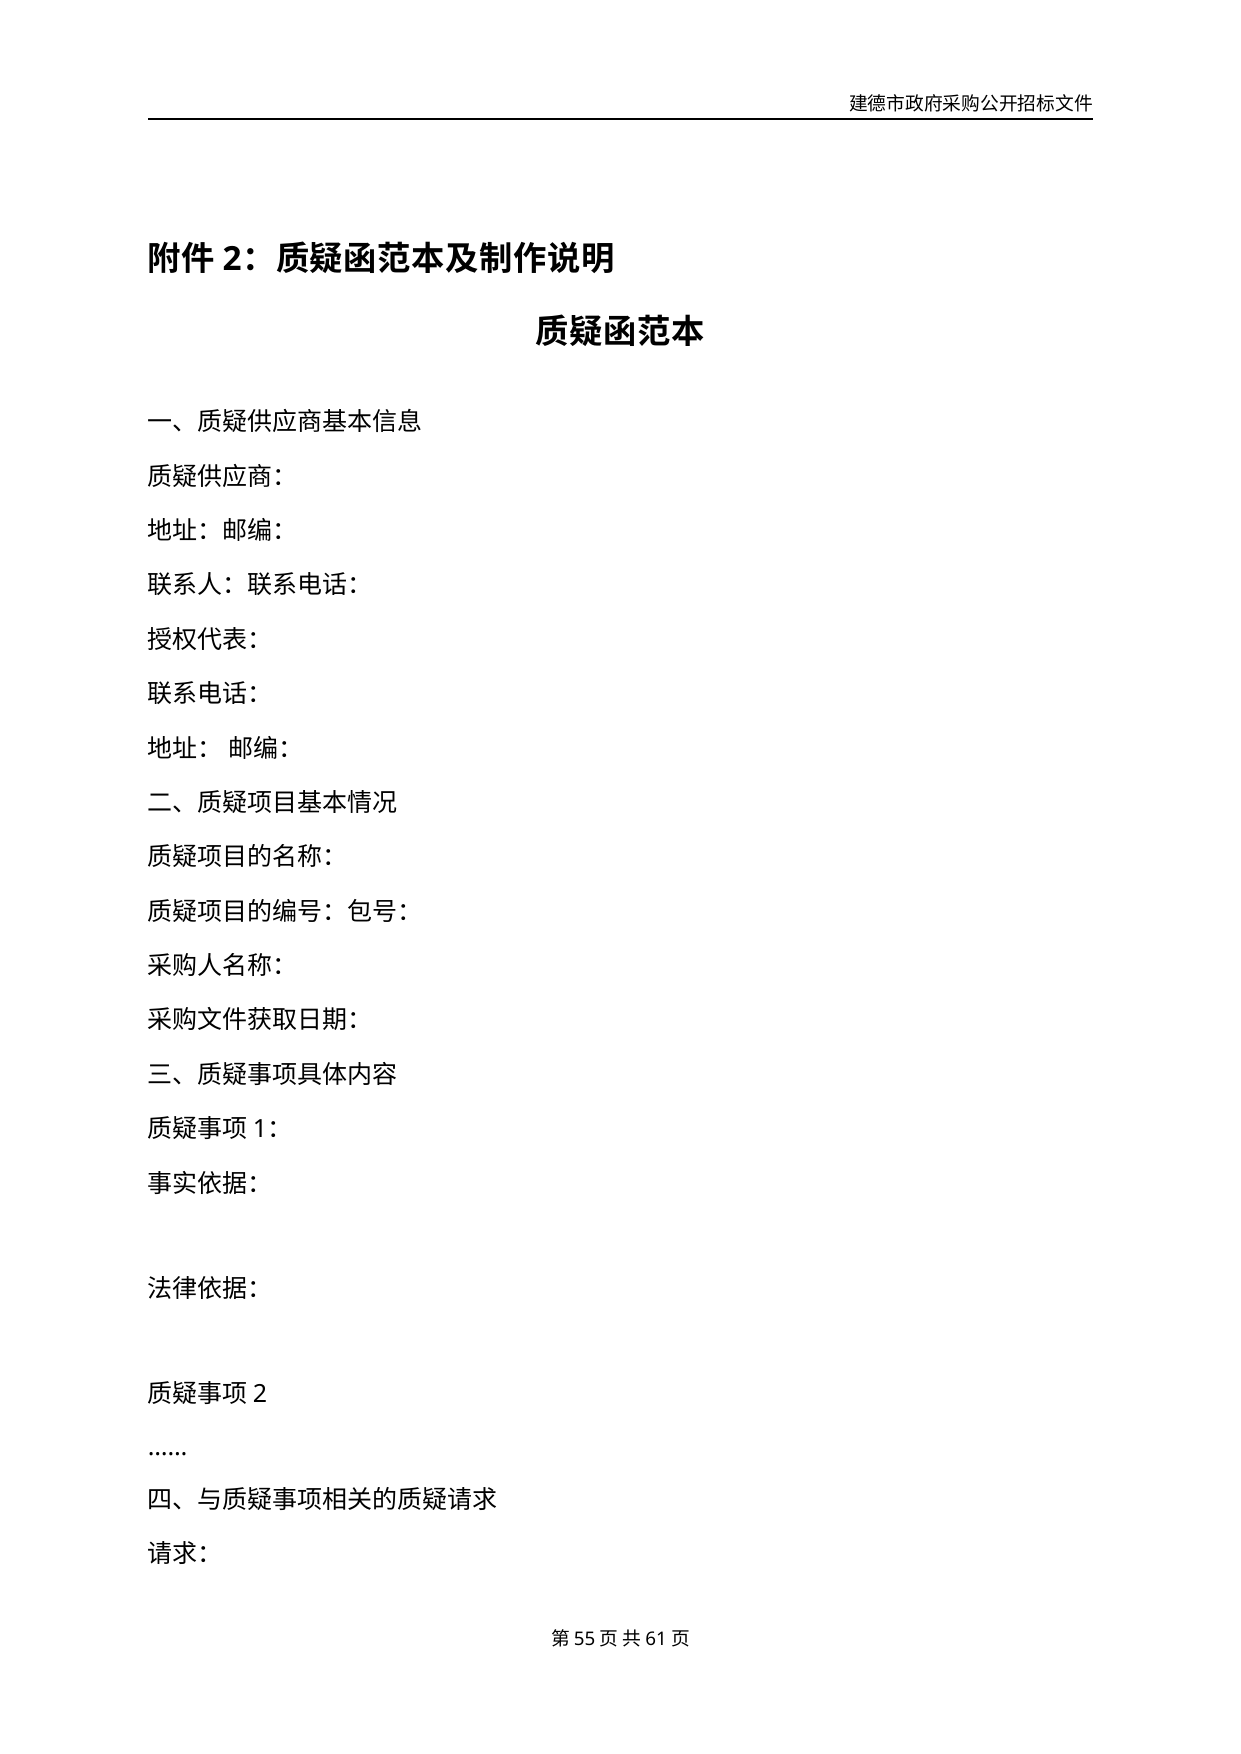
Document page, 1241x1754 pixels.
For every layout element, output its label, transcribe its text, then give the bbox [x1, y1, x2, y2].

text 采购人名称： [148, 946, 1093, 982]
text 质疑事项2 [148, 1374, 1093, 1410]
text 联系人：联系电话： [148, 565, 1093, 601]
text 质疑项目的编号：包号： [148, 891, 1093, 927]
text 二、质疑项目基本情况 [148, 782, 1093, 819]
text 采购文件获取日期： [148, 1000, 1093, 1036]
text 事实依据： [148, 1163, 1093, 1199]
text 质疑事项1： [148, 1109, 1093, 1145]
text 三、质疑事项具体内容 [148, 1054, 1093, 1091]
text 请求： [148, 1534, 1093, 1570]
text 附件2：质疑函范本及制作说明 [148, 232, 1093, 280]
text 四、与质疑事项相关的质疑请求 [148, 1479, 1093, 1516]
text 一、质疑供应商基本信息 [148, 402, 1093, 438]
text 联系电话： [148, 674, 1093, 710]
text 授权代表： [148, 619, 1093, 656]
text 地址： 邮编： [148, 728, 1093, 764]
text 地址：邮编： [148, 511, 1093, 547]
text …… [148, 1428, 1093, 1462]
text 质疑函范本 [148, 304, 1093, 353]
text 质疑项目的名称： [148, 837, 1093, 873]
text 法律依据： [148, 1268, 1093, 1305]
text 质疑供应商： [148, 456, 1093, 492]
